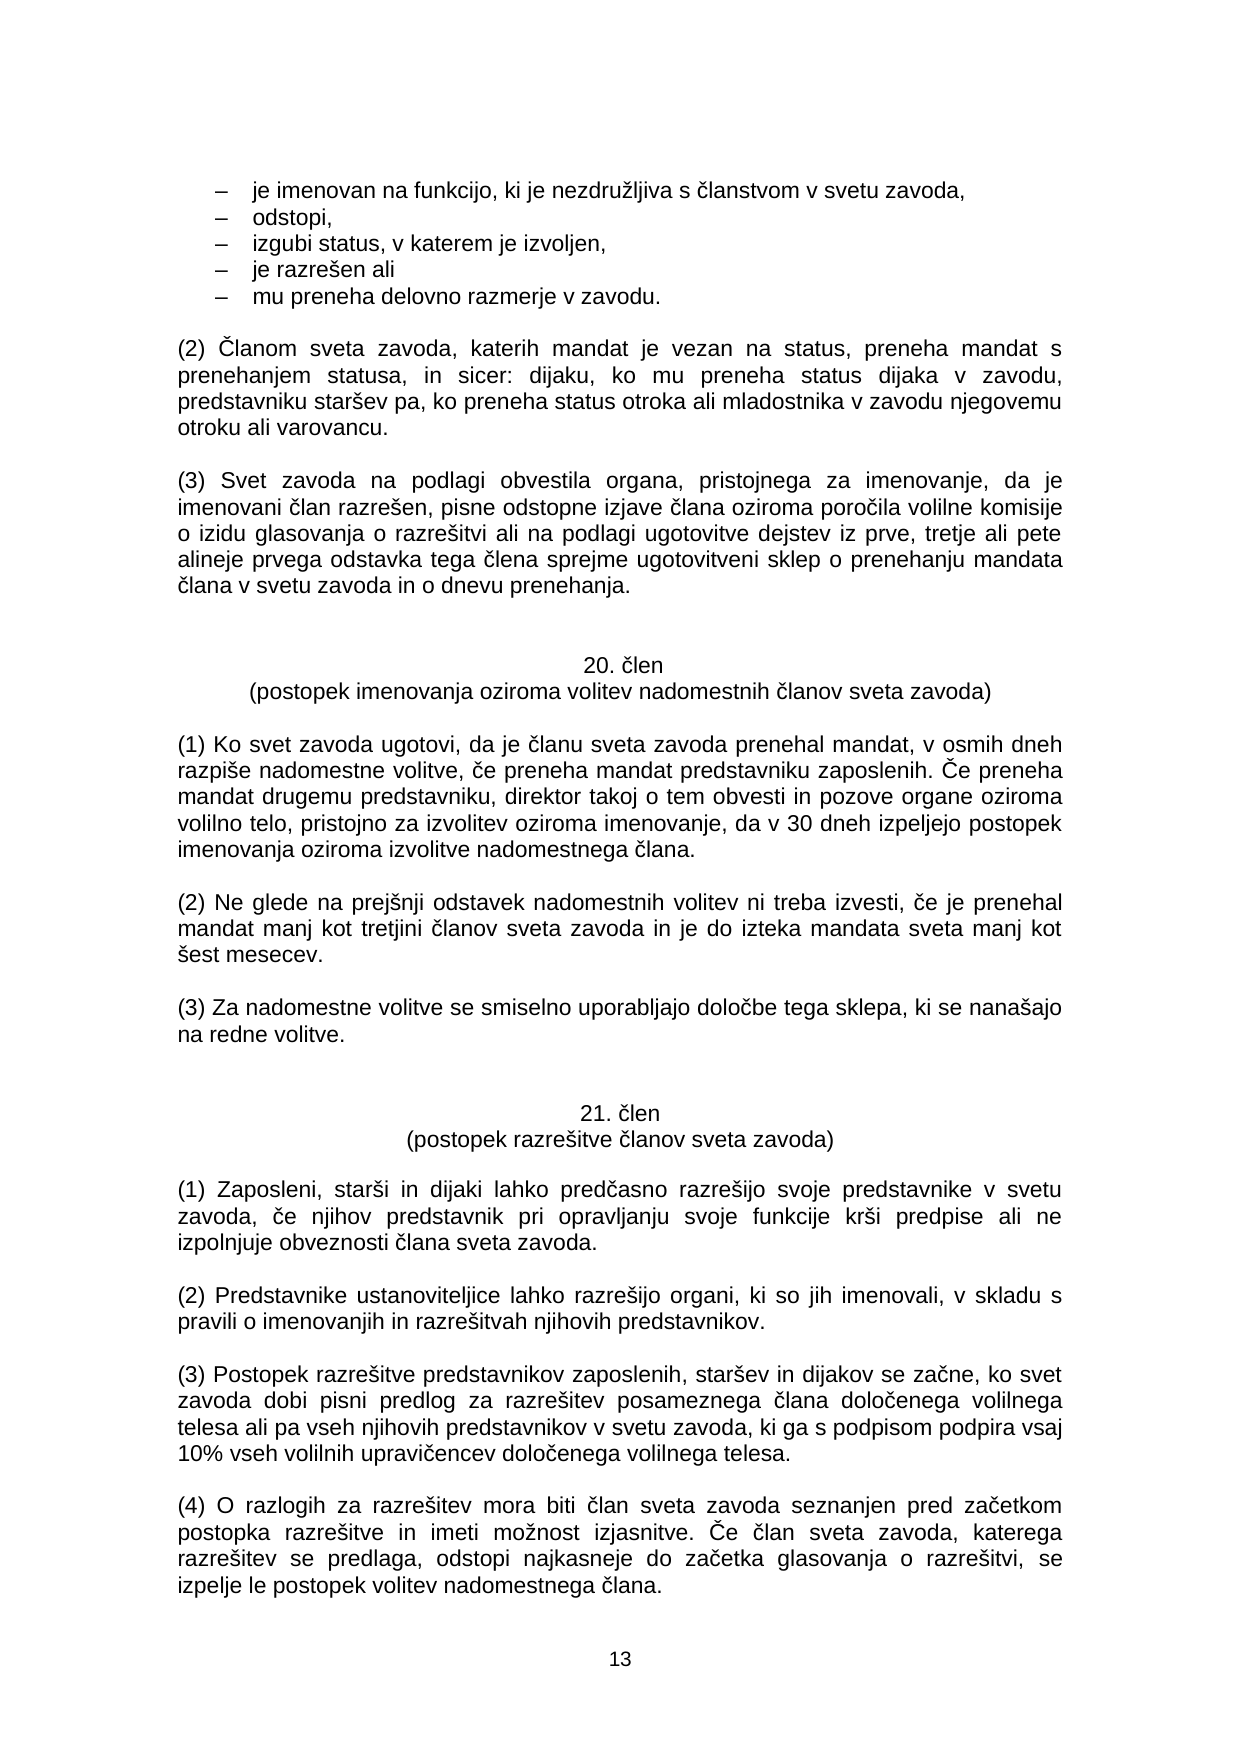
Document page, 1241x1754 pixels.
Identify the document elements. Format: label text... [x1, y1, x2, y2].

text (postopek razrešitve članov sveta zavoda) [177, 1126, 1063, 1152]
text (2) Ne glede na prejšnji odstavek nadomestnih volitev ni treba izvesti, če je prenehal mandat manj kot tretjini članov sveta zavoda in je do izteka mandata sveta manj kot šest mesecev. [177, 889, 1063, 968]
text (2) Predstavnike ustanoviteljice lahko razrešijo organi, ki so jih imenovali, v skladu s pravili o imenovanjih in razrešitvah njihovih predstavnikov. [177, 1282, 1063, 1334]
text (postopek imenovanja oziroma volitev nadomestnih članov sveta zavoda) [177, 678, 1063, 704]
text (2) Članom sveta zavoda, katerih mandat je vezan na status, preneha mandat s prenehanjem statusa, in sicer: dijaku, ko mu preneha status dijaka v zavodu, predstavniku staršev pa, ko preneha status otroka ali mladostnika v zavodu njegovemu otroku ali varovancu. [177, 335, 1063, 441]
text 20. člen [177, 652, 1063, 678]
text (3) Za nadomestne volitve se smiselno uporabljajo določbe tega sklepa, ki se nanašajo na redne volitve. [177, 994, 1063, 1047]
text (1) Ko svet zavoda ugotovi, da je članu sveta zavoda prenehal mandat, v osmih dneh razpiše nadomestne volitve, če preneha mandat predstavniku zaposlenih. Če preneha mandat drugemu predstavniku, direktor takoj o tem obvesti in pozove organe oziroma volilno telo, pristojno za izvolitev oziroma imenovanje, da v 30 dneh izpeljejo postopek imenovanja oziroma izvolitve nadomestnega člana. [177, 731, 1063, 862]
list je imenovan na funkcijo, ki je nezdružljiva s članstvom v svetu zavoda, [215, 177, 1063, 203]
text (1) Zaposleni, starši in dijaki lahko predčasno razrešijo svoje predstavnike v svetu zavoda, če njihov predstavnik pri opravljanju svoje funkcije krši predpise ali ne izpolnjuje obveznosti člana sveta zavoda. [177, 1176, 1063, 1255]
text (4) O razlogih za razrešitev mora biti član sveta zavoda seznanjen pred začetkom postopka razrešitve in imeti možnost izjasnitve. Če član sveta zavoda, katerega razrešitev se predlaga, odstopi najkasneje do začetka glasovanja o razrešitvi, se izpelje le postopek volitev nadomestnega člana. [177, 1492, 1063, 1598]
list izgubi status, v katerem je izvoljen, [215, 230, 1063, 256]
text (3) Postopek razrešitve predstavnikov zaposlenih, staršev in dijakov se začne, ko svet zavoda dobi pisni predlog za razrešitev posameznega člana določenega volilnega telesa ali pa vseh njihovih predstavnikov v svetu zavoda, ki ga s podpisom podpira vsaj 10% vseh volilnih upravičencev določenega volilnega telesa. [177, 1361, 1063, 1466]
text 21. člen [177, 1099, 1063, 1126]
text (3) Svet zavoda na podlagi obvestila organa, pristojnega za imenovanje, da je imenovani član razrešen, pisne odstopne izjave člana oziroma poročila volilne komisije o izidu glasovanja o razrešitvi ali na podlagi ugotovitve dejstev iz prve, tretje ali pete alineje prvega odstavka tega člena sprejme ugotovitveni sklep o prenehanju mandata člana v svetu zavoda in o dnevu prenehanja. [177, 467, 1063, 599]
list mu preneha delovno razmerje v zavodu. [215, 283, 1063, 309]
list je razrešen ali [215, 256, 1063, 283]
list odstopi, [215, 203, 1063, 230]
